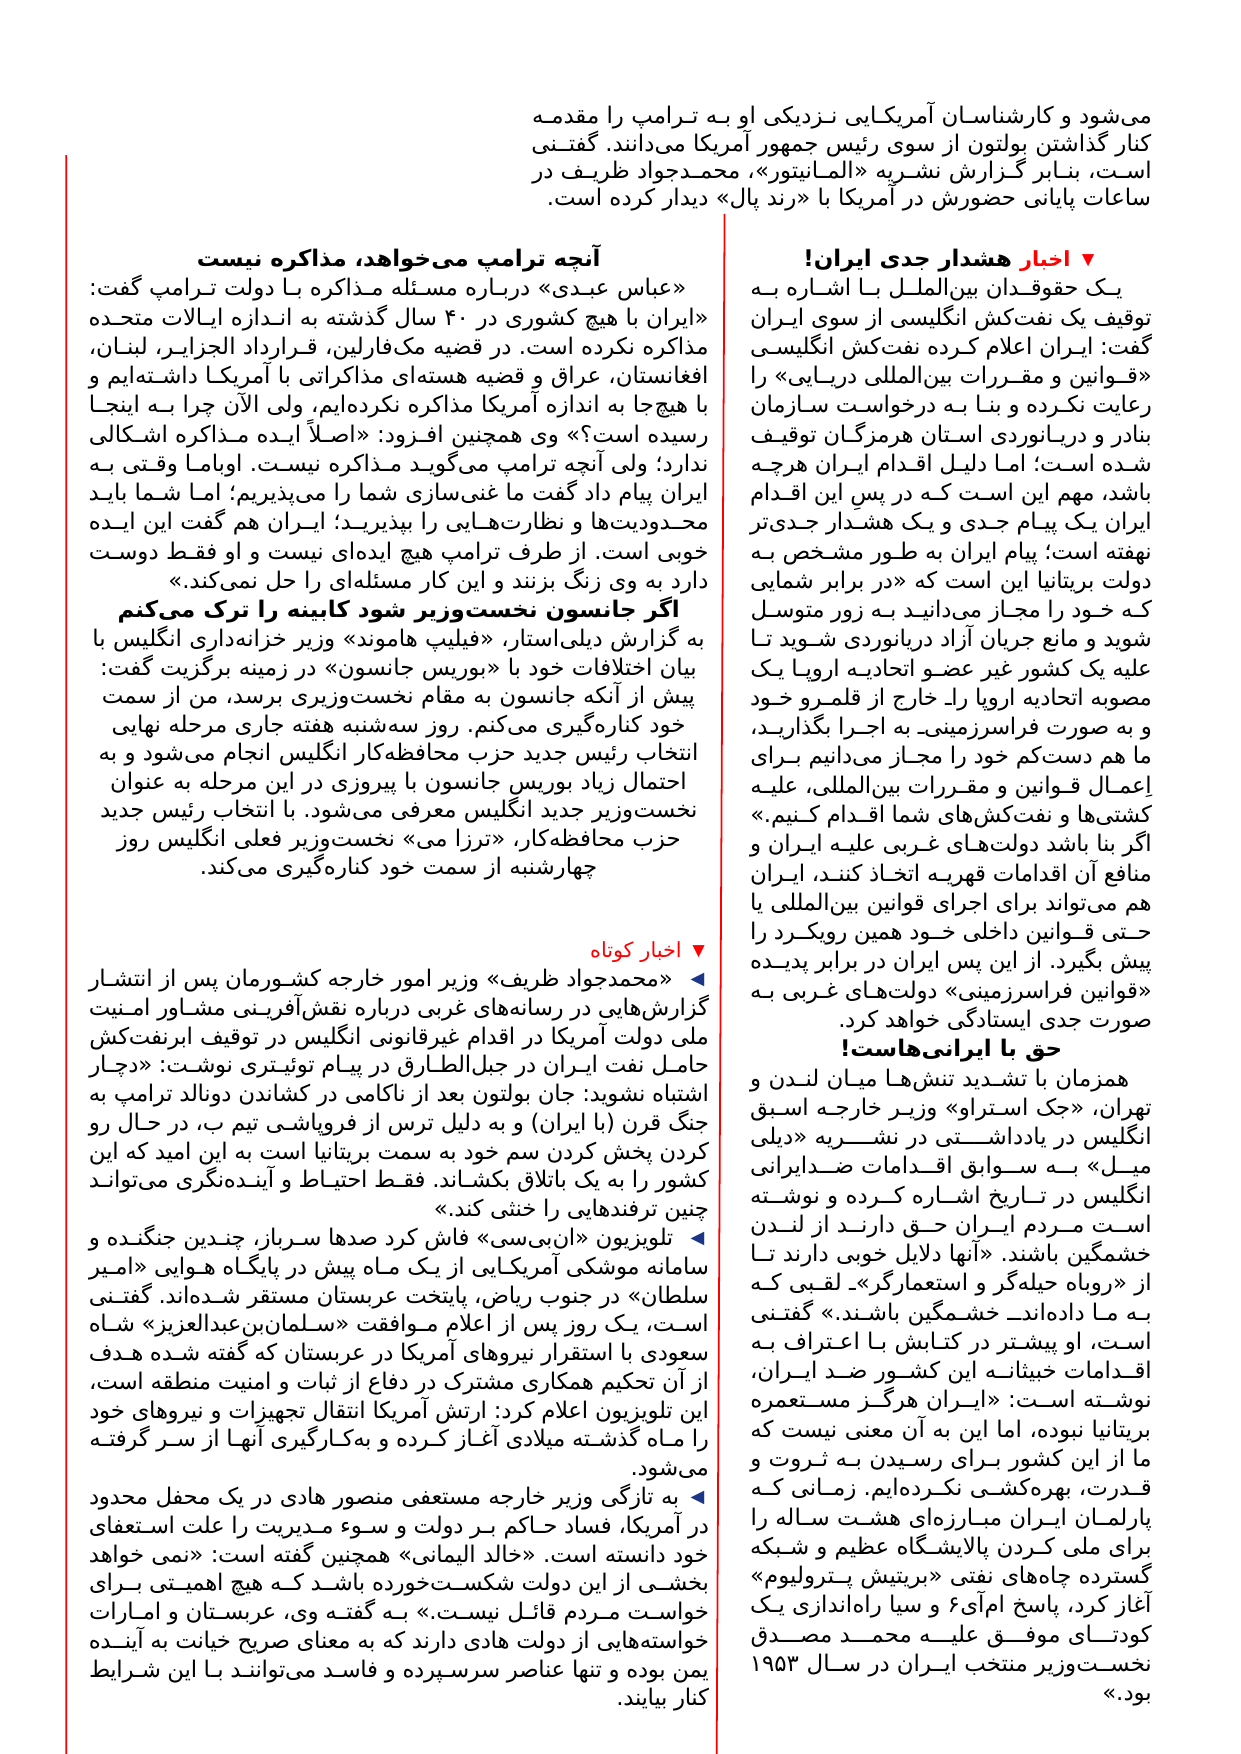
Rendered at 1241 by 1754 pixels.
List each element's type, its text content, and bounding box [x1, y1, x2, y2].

text ▼ اخبار هشدار جدی ایران! [750, 245, 1152, 272]
text ◄ «محمدجواد ظریف» وزیر امور خارجه کشورمان پس از انتشار گزارش‌هایی در رسانه‌های غربی درباره نقش‌آفرینی مشاور امنیت ملی دولت آمریکا در اقدام غیرقانونی انگلیس در توقیف ابرنفت‌کش حامل نفت ایران در جبل‌الطارق در پیام توئیتری نوشت: «دچار اشتباه نشوید: جان بولتون بعد از ناکامی در کشاندن دونالد ترامپ به جنگ قرن (با ایران) و به دلیل ترس از فروپاشی تیم ب، در حال رو کردن پخش کردن سم خود به سمت بریتانیا است به این امید که این کشور را به یک باتلاق بکشاند. فقط احتیاط و آینده‌نگری می‌تواند چنین ترفندهایی را خنثی کند.» [88, 965, 709, 1222]
text حق با ایرانی‌هاست! [750, 1035, 1152, 1062]
text ◄ به تازگی وزیر خارجه مستعفی منصور هادی در یک محفل محدود در آمریکا، فساد حاکم بر دولت و سوء مدیریت را علت استعفای خود دانسته است. «خالد الیمانی» همچنین گفته است: «نمی خواهد بخشی از این دولت شکست‌خورده باشد که هیچ اهمیتی برای خواست مردم قائل نیست.» به گفته وی، عربستان و امارات خواسته‌هایی از دولت هادی دارند که به معنای صریح خیانت به آینده یمن بوده و تنها عناصر سرسپرده و فاسد می‌توانند با این شرایط کنار بیایند. [88, 1483, 709, 1711]
text اگر جانسون نخست‌وزیر شود کابینه را ترک می‌کنم [88, 596, 709, 623]
text یک حقوقدان بین‌الملل با اشاره به توقیف یک نفت‌کش انگلیسی از سوی ایران گفت: ایران اعلام کرده نفت‌کش انگلیسی «قوانین و مقررات بین‌المللی دریایی» را رعایت نکرده و بنا به درخواست سازمان بنادر و دریانوردی استان هرمزگان توقیف شده است؛ اما دلیل اقدام ایران هرچه باشد، مهم این است که در پسِ این اقدام ایران یک پیام جدی و یک هشدار جدی‌تر نهفته است؛ پیام ایران به طور مشخص به دولت بریتانیا این است که «در برابر شمایی که خود را مجاز می‌دانید به زور متوسل شوید و مانع جریان آزاد دریانوردی شوید تا علیه یک کشور غیر عضو اتحادیه اروپا یک مصوبه اتحادیه اروپا را‌ـ خارج از قلمرو خود و به صورت فراسرزمینی‌ـ به اجرا بگذارید، ما هم دست‌کم خود را مجاز می‌دانیم برای اِعمال قوانین و مقررات بین‌المللی، علیه کشتی‌ها و نفت‌کش‌های شما اقدام کنیم.» اگر بنا باشد دولت‌های غربی علیه ایران و منافع آن اقدامات قهریه اتخاذ کنند، ایران هم می‌تواند برای اجرای قوانین بین‌المللی یا حتی قوانین داخلی خود همین رویکرد را پیش بگیرد. از این پس ایران در برابر پدیده «قوانین فراسرزمینی» دولت‌های غربی به صورت جدی ایستادگی خواهد کرد. [750, 274, 1152, 1033]
text ◄ تلویزیون «ان‌بی‌سی» فاش کرد صدها سرباز، چندین جنگنده و سامانه موشکی آمریکایی از یک ماه پیش در پایگاه هوایی «امیر سلطان» در جنوب ریاض، پایتخت عربستان مستقر شده‌اند. گفتنی است، یک روز پس از اعلام موافقت «سلمان‌بن‌عبدالعزیز» شاه سعودی با استقرار نیروهای آمریکا در عربستان که گفته شده هدف از آن تحکیم همکاری مشترک در دفاع از ثبات و امنیت منطقه است، این تلویزیون اعلام کرد: ارتش آمریکا انتقال تجهیزات و نیروهای خود را ماه گذشته میلادی آغاز کرده و به‌کارگیری آنها از سر گرفته می‌شود. [88, 1224, 709, 1481]
text همزمان با تشدید تنش‌ها میان لندن و تهران، «جک استراو» وزیر خارجه اسبق انگلیس در یادداشتی در نشریه «دیلی میل» به سوابق اقدامات ضدایرانی انگلیس در تاریخ اشاره کرده و نوشته است مردم ایران حق دارند از لندن خشمگین باشند. «آنها دلایل خوبی دارند تا از «روباه حیله‌گر و استعمارگر»‌ـ لقبی که به ما داده‌اند‌ـ خشمگین باشند.» گفتنی است، او پیشتر در کتابش با اعتراف به اقدامات خبیثانه این کشور ضد ایران، نوشته است: «ایران هرگز مستعمره بریتانیا نبوده، اما این به آن معنی نیست که ما از این کشور برای رسیدن به ثروت و قدرت، بهره‌کشی نکرده‌ایم. زمانی که پارلمان ایران مبارزه‌ای هشت ساله را برای ملی کردن پالایشگاه عظیم و شبکه گسترده چاه‌های نفتی «بریتیش پترولیوم» آغاز کرد، پاسخ ام‌آی۶ و سیا راه‌اندازی یک کودتای موفق علیه محمد مصدق نخست‌وزیر منتخب ایران در سال ۱۹۵۳ بود.» [750, 1065, 1152, 1706]
text به گزارش دیلی‌استار، «فیلیپ هاموند» وزیر خزانه‌داری انگلیس با بیان اختلافات خود با «بوریس جانسون» در زمینه برگزیت گفت: پیش از آنکه جانسون به مقام نخست‌وزیری برسد، من از سمت خود کناره‌گیری می‌کنم. روز سه‌شنبه هفته جاری مرحله نهایی انتخاب رئیس جدید حزب محافظه‌کار انگلیس انجام می‌شود و به احتمال زیاد بوریس جانسون با پیروزی در این مرحله به عنوان نخست‌وزیر جدید انگلیس معرفی می‌شود. با انتخاب رئیس جدید حزب محافظه‌کار، «ترزا می» نخست‌وزیر فعلی انگلیس روز چهارشنبه از سمت خود کناره‌گیری می‌کند. [88, 626, 709, 880]
text ▼ اخبار کوتاه [88, 938, 709, 962]
text «عباس عبدی» درباره مسئله مذاکره با دولت ترامپ گفت: «ایران با هیچ کشوری در ۴۰ سال گذشته به اندازه ایالات متحده مذاکره نکرده است. در قضیه مک‌فارلین، قرارداد الجزایر، لبنان، افغانستان، عراق و قضیه هسته‌ای مذاکراتی با آمریکا داشته‌ایم و با هیچ‌جا به اندازه آمریکا مذاکره نکرده‌ایم، ولی الآن چرا به اینجا رسیده است؟» وی همچنین افزود: «اصلاً ایده مذاکره اشکالی ندارد؛ ولی آنچه ترامپ می‌گوید مذاکره نیست. اوباما وقتی به ایران پیام داد گفت ما غنی‌سازی شما را می‌پذیریم؛ اما شما باید محدودیت‌ها و نظارت‌هایی را بپذیرید؛ ایران هم گفت این ایده خوبی است. از طرف ترامپ هیچ ایده‌ای نیست و او فقط دوست دارد به وی زنگ بزنند و این کار مسئله‌ای را حل نمی‌کند.» [88, 274, 709, 594]
text آنچه ترامپ می‌خواهد، مذاکره نیست [88, 245, 709, 272]
